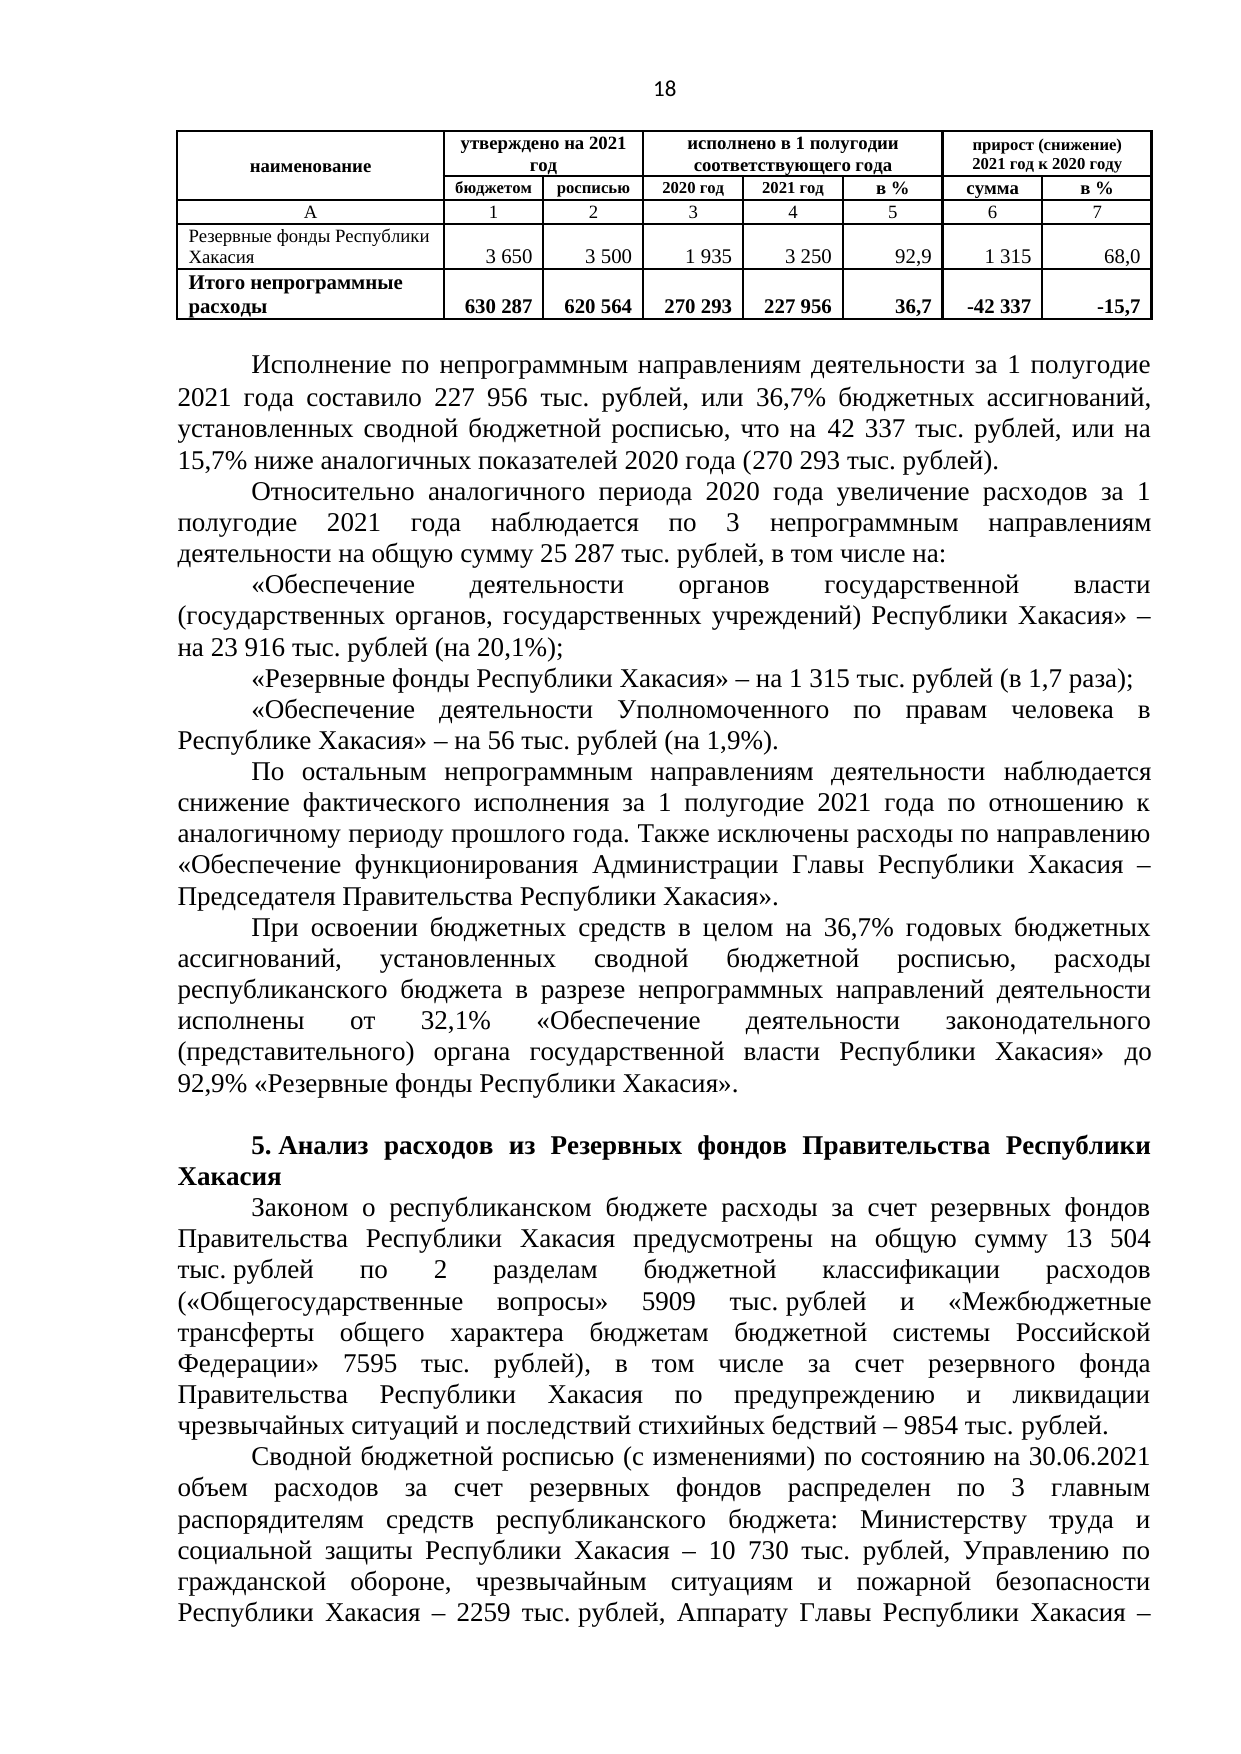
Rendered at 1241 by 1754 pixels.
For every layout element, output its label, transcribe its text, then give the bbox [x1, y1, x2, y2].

table_cell бюджетом [445, 177, 542, 199]
table_header прирост (снижение) 2021 год к 2020 году [944, 132, 1150, 175]
text По остальным непрограммным направлениям деятельности наблюдается снижение фактического исполнения за 1 полугодие 2021 года по отношению к аналогичному периоду прошлого года. Также исключены расходы по направлению «Обеспечение функционирования Администрации Главы Республики Хакасия – Председателя Правительства Республики Хакасия». [177, 755, 1152, 911]
table_header наименование [178, 132, 443, 199]
table_cell 6 [944, 201, 1041, 222]
table_cell сумма [944, 177, 1041, 199]
table_cell 3 500 [544, 225, 642, 268]
table_cell 5 [844, 201, 941, 222]
table_cell 2021 год [744, 177, 842, 199]
text При освоении бюджетных средств в целом на 36,7% годовых бюджетных ассигнований, установленных сводной бюджетной росписью, расходы республиканского бюджета в разрезе непрограммных направлений деятельности исполнены от 32,1% «Обеспечение деятельности законодательного (представительного) органа государственной власти Республики Хакасия» до 92,9% «Резервные фонды Республики Хакасия». [177, 911, 1152, 1098]
table_cell 227 956 [744, 270, 842, 318]
table_cell -42 337 [944, 270, 1041, 318]
table_cell 1 [445, 201, 542, 222]
table_cell 68,0 [1043, 225, 1150, 268]
subtitle 5. Анализ расходов из Резервных фондов Правительства Республики Хакасия [177, 1129, 1152, 1191]
table_cell в % [1043, 177, 1150, 199]
table_cell 620 564 [544, 270, 642, 318]
table_cell 92,9 [844, 225, 941, 268]
table_header исполнено в 1 полугодии соответствующего года [644, 132, 941, 175]
table_cell 3 650 [445, 225, 542, 268]
table_cell росписью [544, 177, 642, 199]
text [177, 1440, 1152, 1627]
text «Обеспечение деятельности Уполномоченного по правам человека в Республике Хакасия» – на 56 тыс. рублей (на 1,9%). [177, 693, 1152, 755]
table_cell 7 [1043, 201, 1150, 222]
table_cell в % [844, 177, 941, 199]
table_cell -15,7 [1043, 270, 1150, 318]
table_cell 1 935 [644, 225, 742, 268]
text Исполнение по непрограммным направлениям деятельности за 1 полугодие 2021 года составило 227 956 тыс. рублей, или 36,7% бюджетных ассигнований, установленных сводной бюджетной росписью, что на 42 337 тыс. рублей, или на 15,7% ниже аналогичных показателей 2020 года (270 293 тыс. рублей). [177, 348, 1152, 475]
table_cell 4 [744, 201, 842, 222]
table_cell 2020 год [644, 177, 742, 199]
table_cell 270 293 [644, 270, 742, 318]
text «Обеспечение деятельности органов государственной власти (государственных органов, государственных учреждений) Республики Хакасия» – на 23 916 тыс. рублей (на 20,1%); [177, 568, 1152, 662]
text Относительно аналогичного периода 2020 года увеличение расходов за 1 полугодие 2021 года наблюдается по 3 непрограммным направлениям деятельности на общую сумму 25 287 тыс. рублей, в том числе на: [177, 475, 1152, 568]
table_cell 630 287 [445, 270, 542, 318]
table_cell 3 250 [744, 225, 842, 268]
table_header утверждено на 2021 год [445, 132, 642, 175]
table_cell 3 [644, 201, 742, 222]
table_cell Резервные фонды Республики Хакасия [178, 225, 443, 268]
table_cell Итого непрограммные расходы [178, 270, 443, 318]
table_cell 1 315 [944, 225, 1041, 268]
table_cell А [178, 201, 443, 222]
table_cell 2 [544, 201, 642, 222]
text Законом о республиканском бюджете расходы за счет резервных фондов Правительства Республики Хакасия предусмотрены на общую сумму 13 504 тыс. рублей по 2 разделам бюджетной классификации расходов («Общегосударственные вопросы» 5909 тыс. рублей и «Межбюджетные трансферты общего характера бюджетам бюджетной системы Российской Федерации» 7595 тыс. рублей), в том числе за счет резервного фонда Правительства Республики Хакасия по предупреждению и ликвидации чрезвычайных ситуаций и последствий стихийных бедствий – 9854 тыс. рублей. [177, 1191, 1152, 1440]
text «Резервные фонды Республики Хакасия» – на 1 315 тыс. рублей (в 1,7 раза); [177, 662, 1152, 693]
table_cell 36,7 [844, 270, 941, 318]
